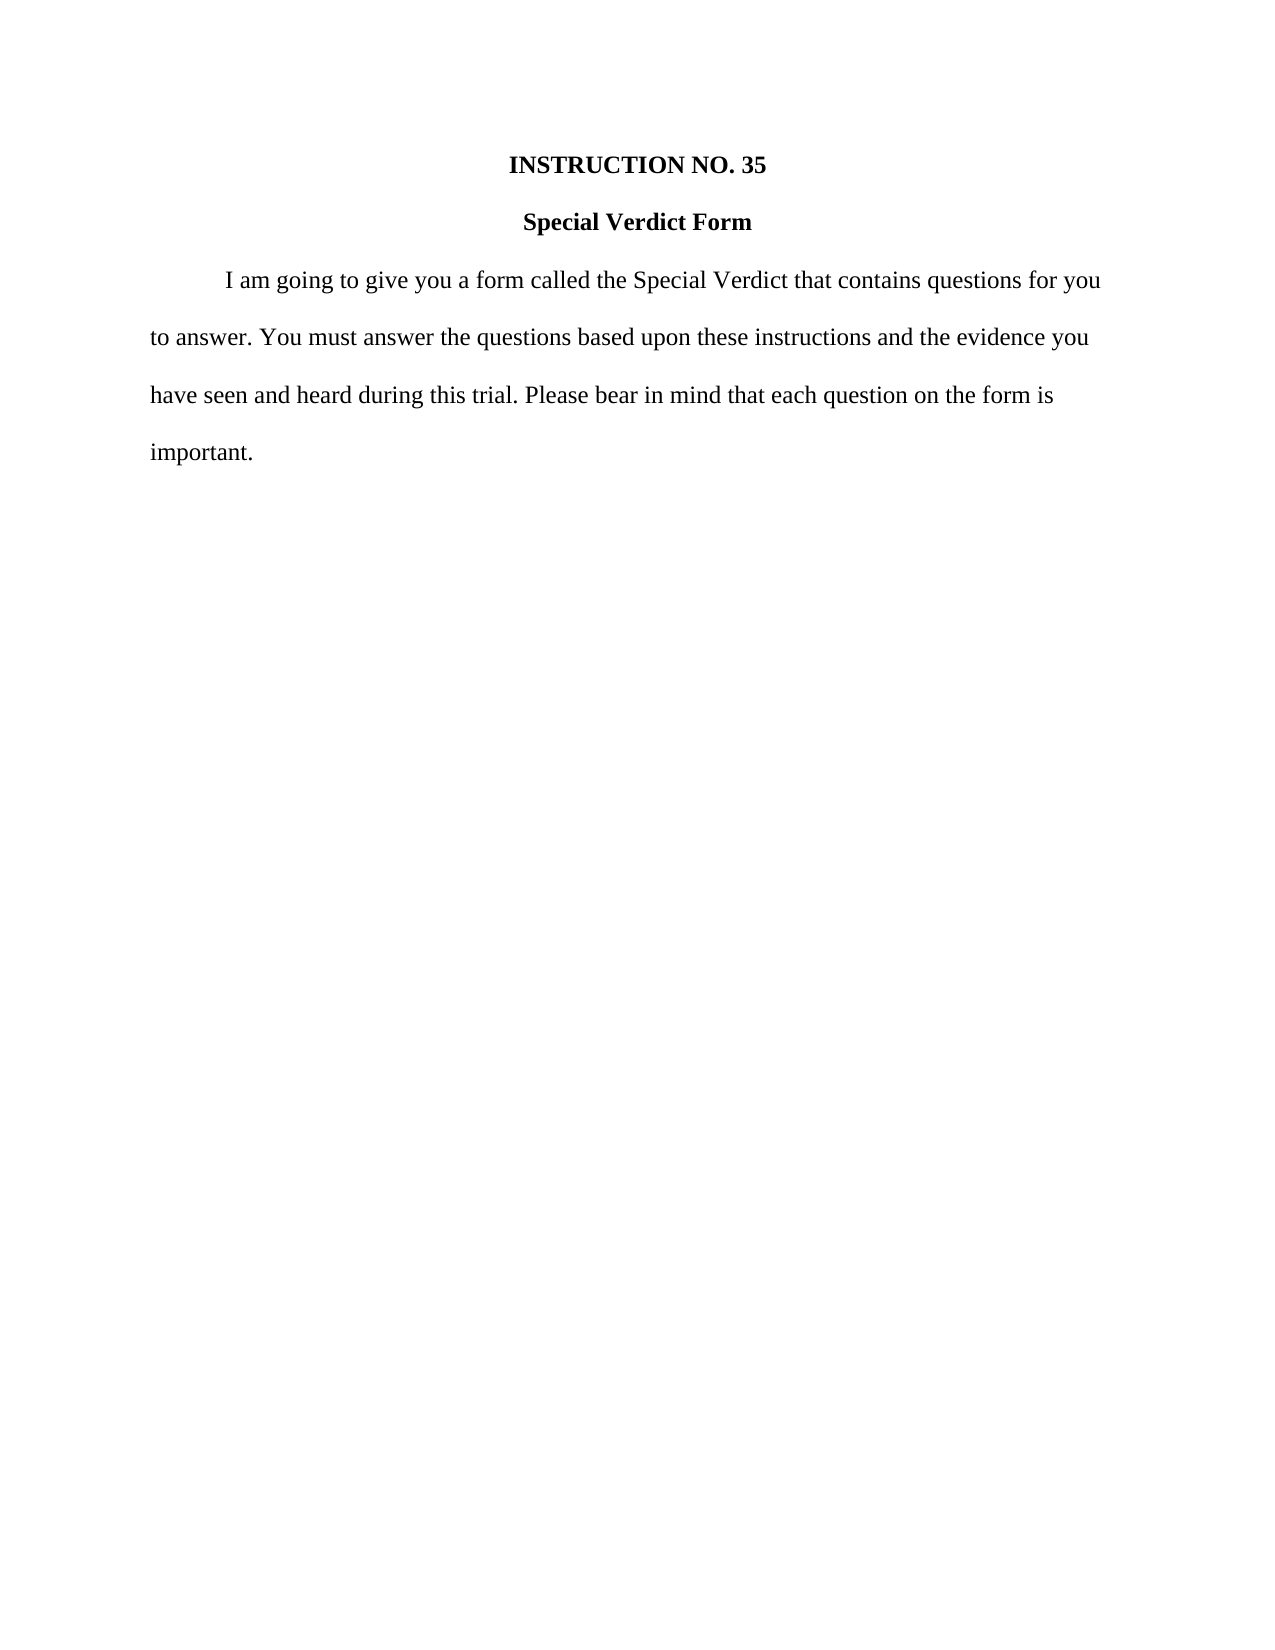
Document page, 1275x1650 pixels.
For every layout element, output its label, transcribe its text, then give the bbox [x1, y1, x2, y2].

text I am going to give you a form called the Special Verdict that contains questions for you to answer. You must answer the questions based upon these instructions and the evidence you have seen and heard during this trial. Please bear in mind that each question on the form is important. [150, 265, 1125, 466]
text INSTRUCTION NO. 35 [150, 150, 1125, 179]
text Special Verdict Form [150, 207, 1125, 236]
